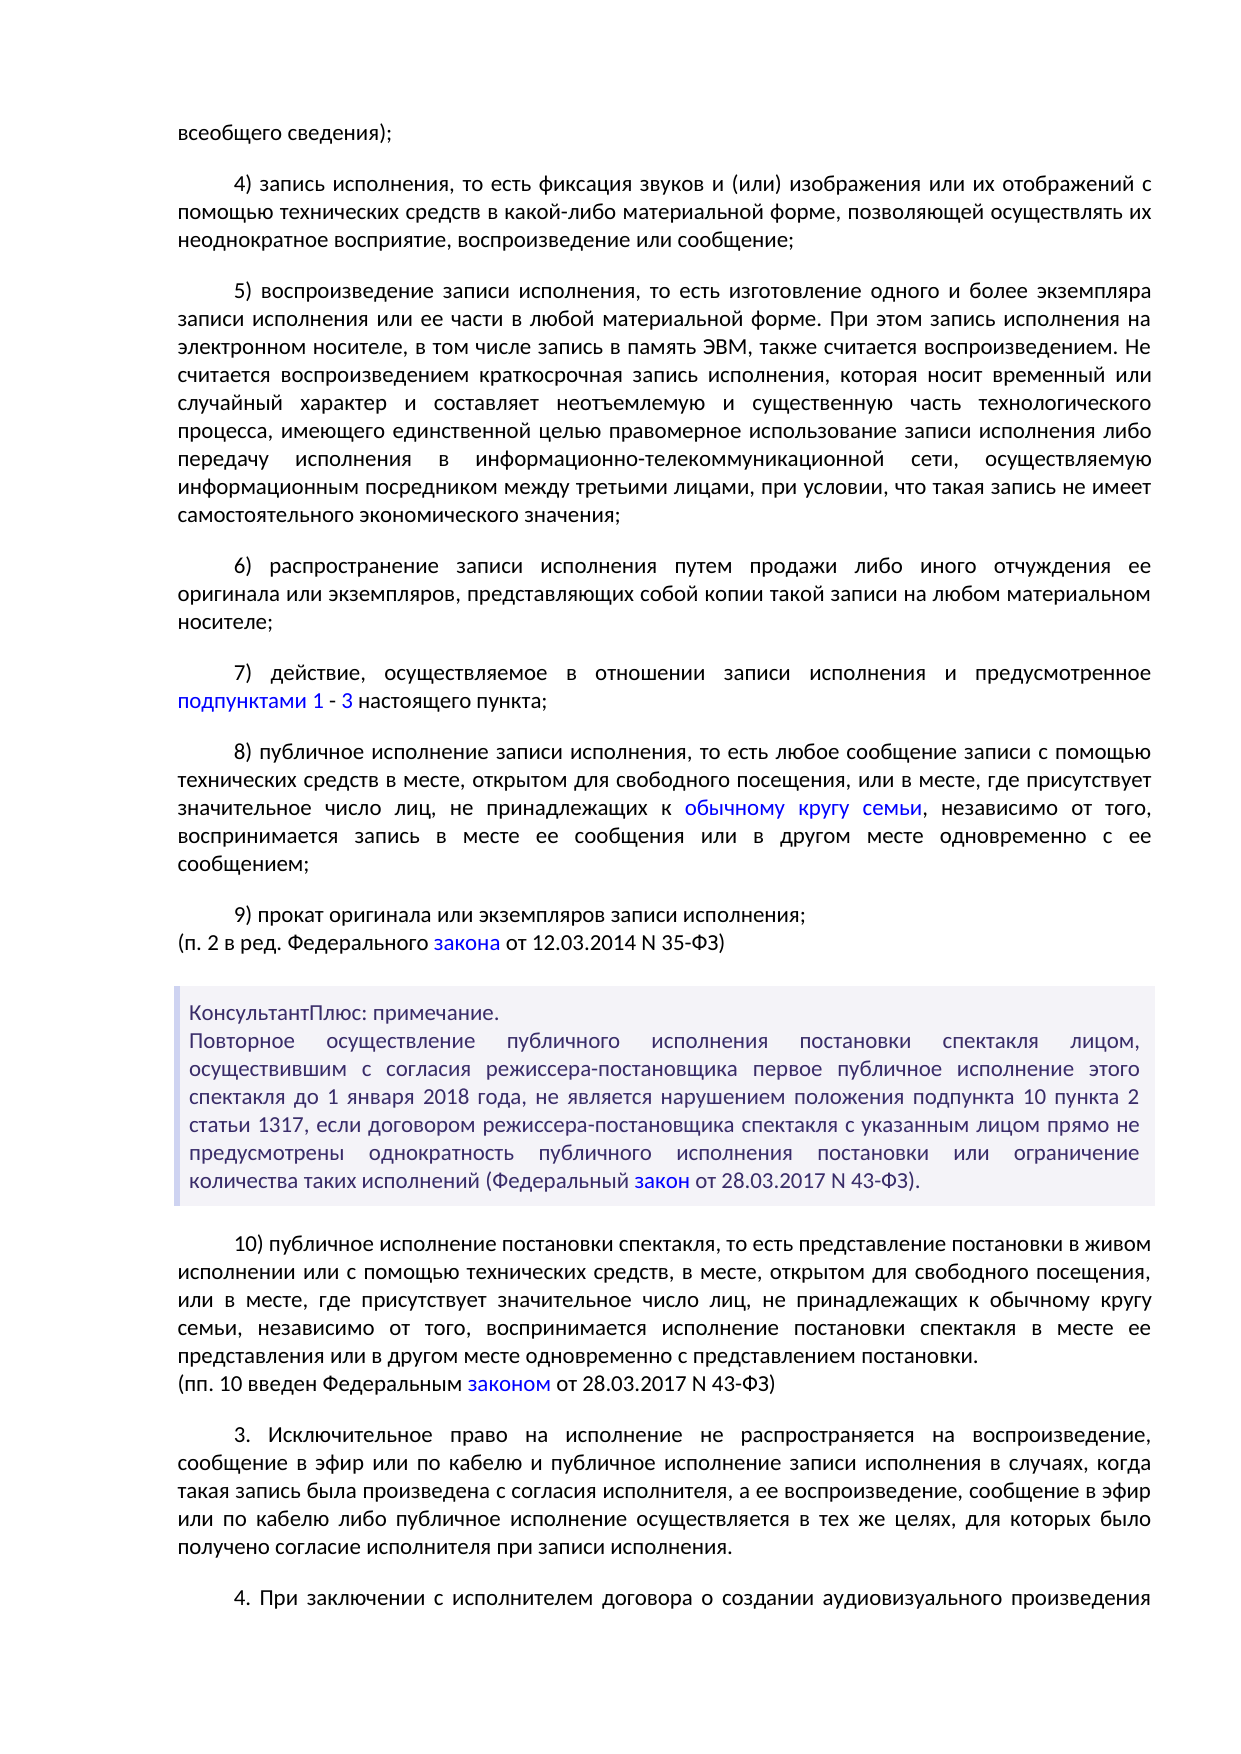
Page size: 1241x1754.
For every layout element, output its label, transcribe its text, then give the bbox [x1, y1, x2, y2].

text 7) действие, осуществляемое в отношении записи исполнения и предусмотренное подпунктами 1 - 3 настоящего пункта; [177, 658, 1152, 714]
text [177, 1583, 1152, 1611]
text 8) публичное исполнение записи исполнения, то есть любое сообщение записи с помощью технических средств в месте, открытом для свободного посещения, или в месте, где присутствует значительное число лиц, не принадлежащих к обычному кругу семьи, независимо от того, воспринимается запись в месте ее сообщения или в другом месте одновременно с ее сообщением; [177, 737, 1152, 877]
text 5) воспроизведение записи исполнения, то есть изготовление одного и более экземпляра записи исполнения или ее части в любой материальной форме. При этом запись исполнения на электронном носителе, в том числе запись в память ЭВМ, также считается воспроизведением. Не считается воспроизведением краткосрочная запись исполнения, которая носит временный или случайный характер и составляет неотъемлемую и существенную часть технологического процесса, имеющего единственной целью правомерное использование записи исполнения либо передачу исполнения в информационно-телекоммуникационной сети, осуществляемую информационным посредником между третьими лицами, при условии, что такая запись не имеет самостоятельного экономического значения; [177, 276, 1152, 528]
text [177, 118, 1152, 146]
text 4) запись исполнения, то есть фиксация звуков и (или) изображения или их отображений с помощью технических средств в какой-либо материальной форме, позволяющей осуществлять их неоднократное восприятие, воспроизведение или сообщение; [177, 169, 1152, 253]
text (п. 2 в ред. Федерального закона от 12.03.2014 N 35-ФЗ) [177, 928, 1152, 956]
text 9) прокат оригинала или экземпляров записи исполнения; [177, 900, 1152, 928]
text 3. Исключительное право на исполнение не распространяется на воспроизведение, сообщение в эфир или по кабелю и публичное исполнение записи исполнения в случаях, когда такая запись была произведена с согласия исполнителя, а ее воспроизведение, сообщение в эфир или по кабелю либо публичное исполнение осуществляется в тех же целях, для которых было получено согласие исполнителя при записи исполнения. [177, 1420, 1152, 1560]
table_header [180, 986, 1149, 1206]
text 10) публичное исполнение постановки спектакля, то есть представление постановки в живом исполнении или с помощью технических средств, в месте, открытом для свободного посещения, или в месте, где присутствует значительное число лиц, не принадлежащих к обычному кругу семьи, независимо от того, воспринимается исполнение постановки спектакля в месте ее представления или в другом месте одновременно с представлением постановки. [177, 1229, 1152, 1369]
text (пп. 10 введен Федеральным законом от 28.03.2017 N 43-ФЗ) [177, 1369, 1152, 1397]
text 6) распространение записи исполнения путем продажи либо иного отчуждения ее оригинала или экземпляров, представляющих собой копии такой записи на любом материальном носителе; [177, 551, 1152, 635]
